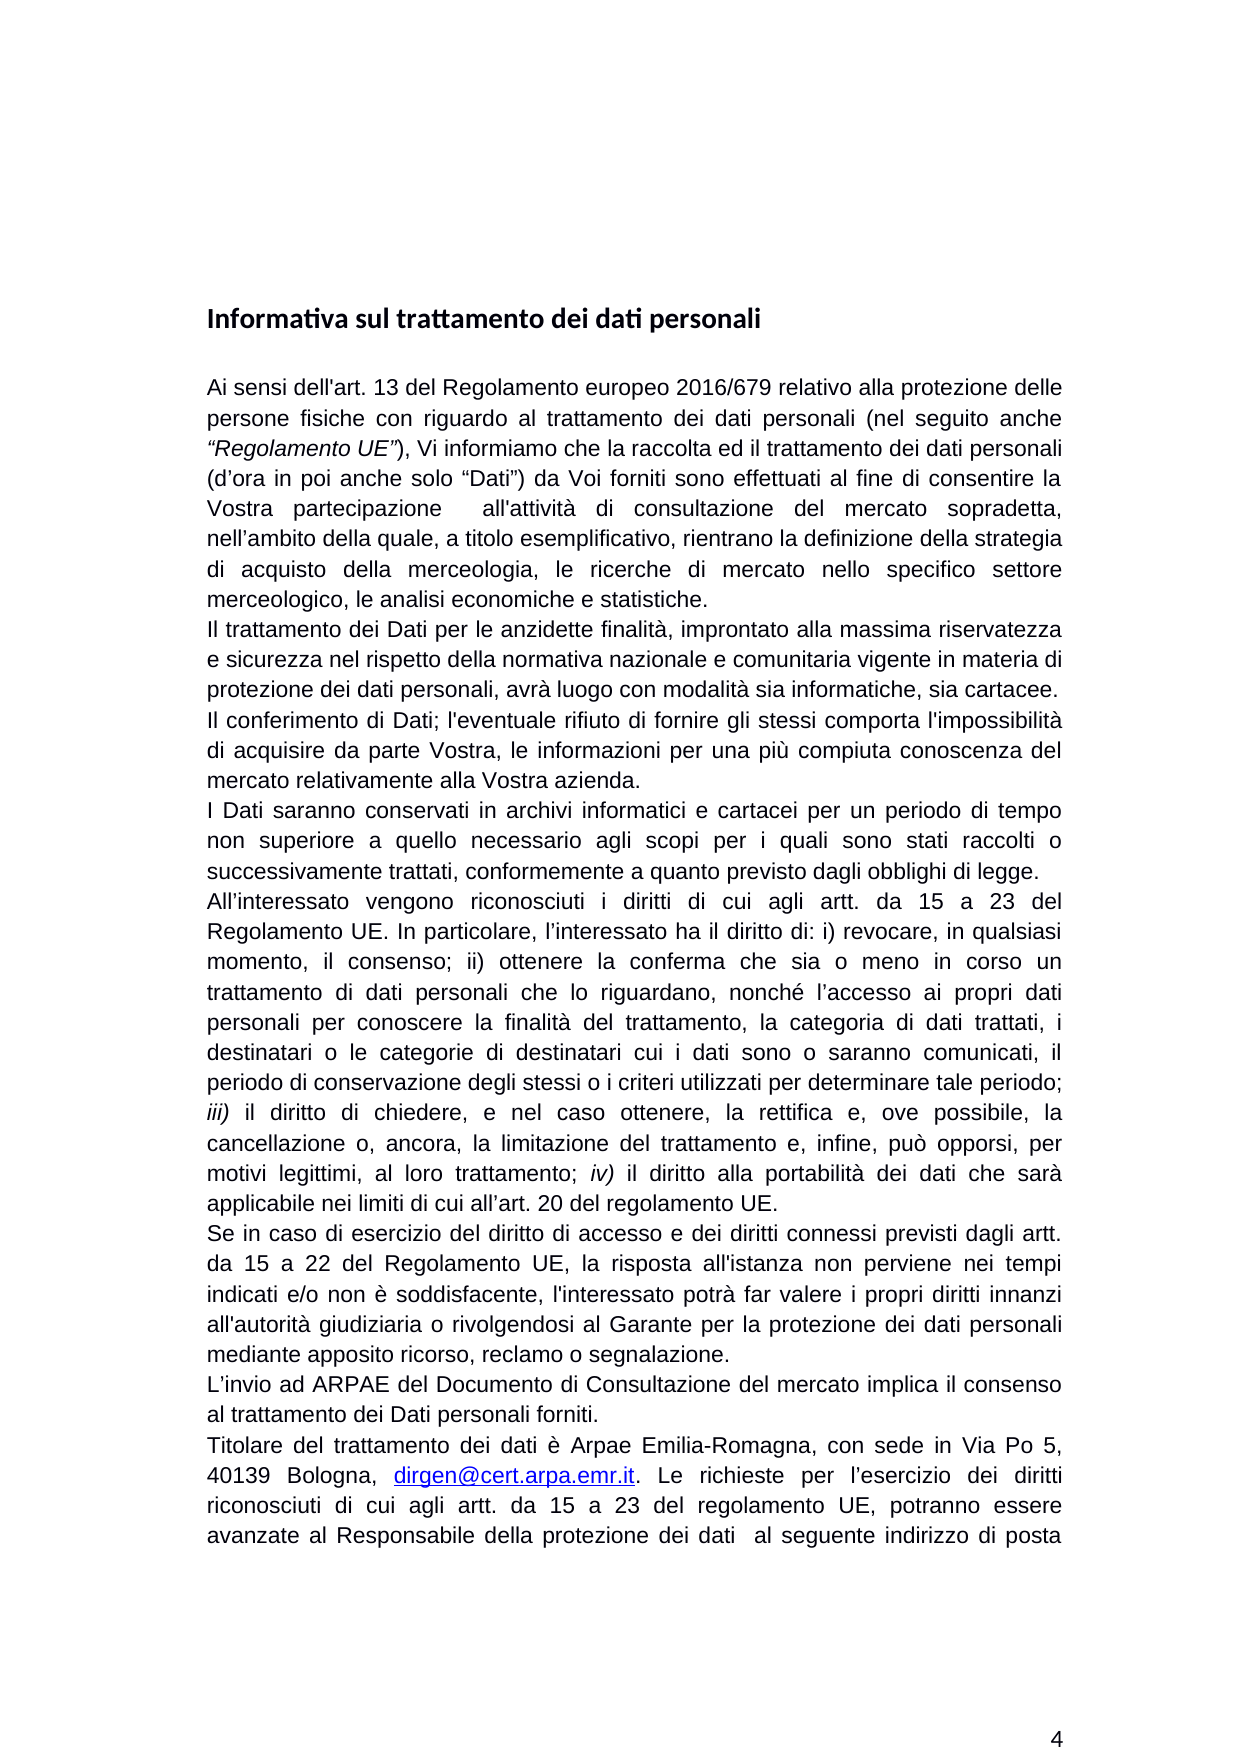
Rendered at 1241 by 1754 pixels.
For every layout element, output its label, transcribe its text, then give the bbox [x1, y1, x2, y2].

text I Dati saranno conservati in archivi informatici e cartacei per un periodo di tempo non superiore a quello necessario agli scopi per i quali sono stati raccolti o successivamente trattati, conformemente a quanto previsto dagli obblighi di legge. [207, 797, 1063, 884]
text Se in caso di esercizio del diritto di accesso e dei diritti connessi previsti dagli artt. da 15 a 22 del Regolamento UE, la risposta all'istanza non perviene nei tempi indicati e/o non è soddisfacente, l'interessato potrà far valere i propri diritti innanzi all'autorità giudiziaria o rivolgendosi al Garante per la protezione dei dati personali mediante apposito ricorso, reclamo o segnalazione. [207, 1220, 1063, 1367]
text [207, 1432, 1063, 1549]
text Ai sensi dell'art. 13 del Regolamento europeo 2016/679 relativo alla protezione delle persone fisiche con riguardo al trattamento dei dati personali (nel seguito anche “Regolamento UE”), Vi informiamo che la raccolta ed il trattamento dei dati personali (d’ora in poi anche solo “Dati”) da Voi forniti sono effettuati al fine di consentire la Vostra partecipazione all'attività di consultazione del mercato sopradetta, nell’ambito della quale, a titolo esemplificativo, rientrano la definizione della strategia di acquisto della merceologia, le ricerche di mercato nello specifico settore merceologico, le analisi economiche e statistiche. [207, 374, 1063, 612]
text L’invio ad ARPAE del Documento di Consultazione del mercato implica il consenso al trattamento dei Dati personali forniti. [207, 1371, 1063, 1428]
text Il trattamento dei Dati per le anzidette finalità, improntato alla massima riservatezza e sicurezza nel rispetto della normativa nazionale e comunitaria vigente in materia di protezione dei dati personali, avrà luogo con modalità sia informatiche, sia cartacee. [207, 616, 1063, 703]
subtitle Informativa sul trattamento dei dati personali [207, 300, 1063, 336]
text Il conferimento di Dati; l'eventuale rifiuto di fornire gli stessi comporta l'impossibilità di acquisire da parte Vostra, le informazioni per una più compiuta conoscenza del mercato relativamente alla Vostra azienda. [207, 707, 1063, 793]
text All’interessato vengono riconosciuti i diritti di cui agli artt. da 15 a 23 del Regolamento UE. In particolare, l’interessato ha il diritto di: i) revocare, in qualsiasi momento, il consenso; ii) ottenere la conferma che sia o meno in corso un trattamento di dati personali che lo riguardano, nonché l’accesso ai propri dati personali per conoscere la finalità del trattamento, la categoria di dati trattati, i destinatari o le categorie di destinatari cui i dati sono o saranno comunicati, il periodo di conservazione degli stessi o i criteri utilizzati per determinare tale periodo; iii) il diritto di chiedere, e nel caso ottenere, la rettifica e, ove possibile, la cancellazione o, ancora, la limitazione del trattamento e, infine, può opporsi, per motivi legittimi, al loro trattamento; iv) il diritto alla portabilità dei dati che sarà applicabile nei limiti di cui all’art. 20 del regolamento UE. [207, 888, 1063, 1216]
